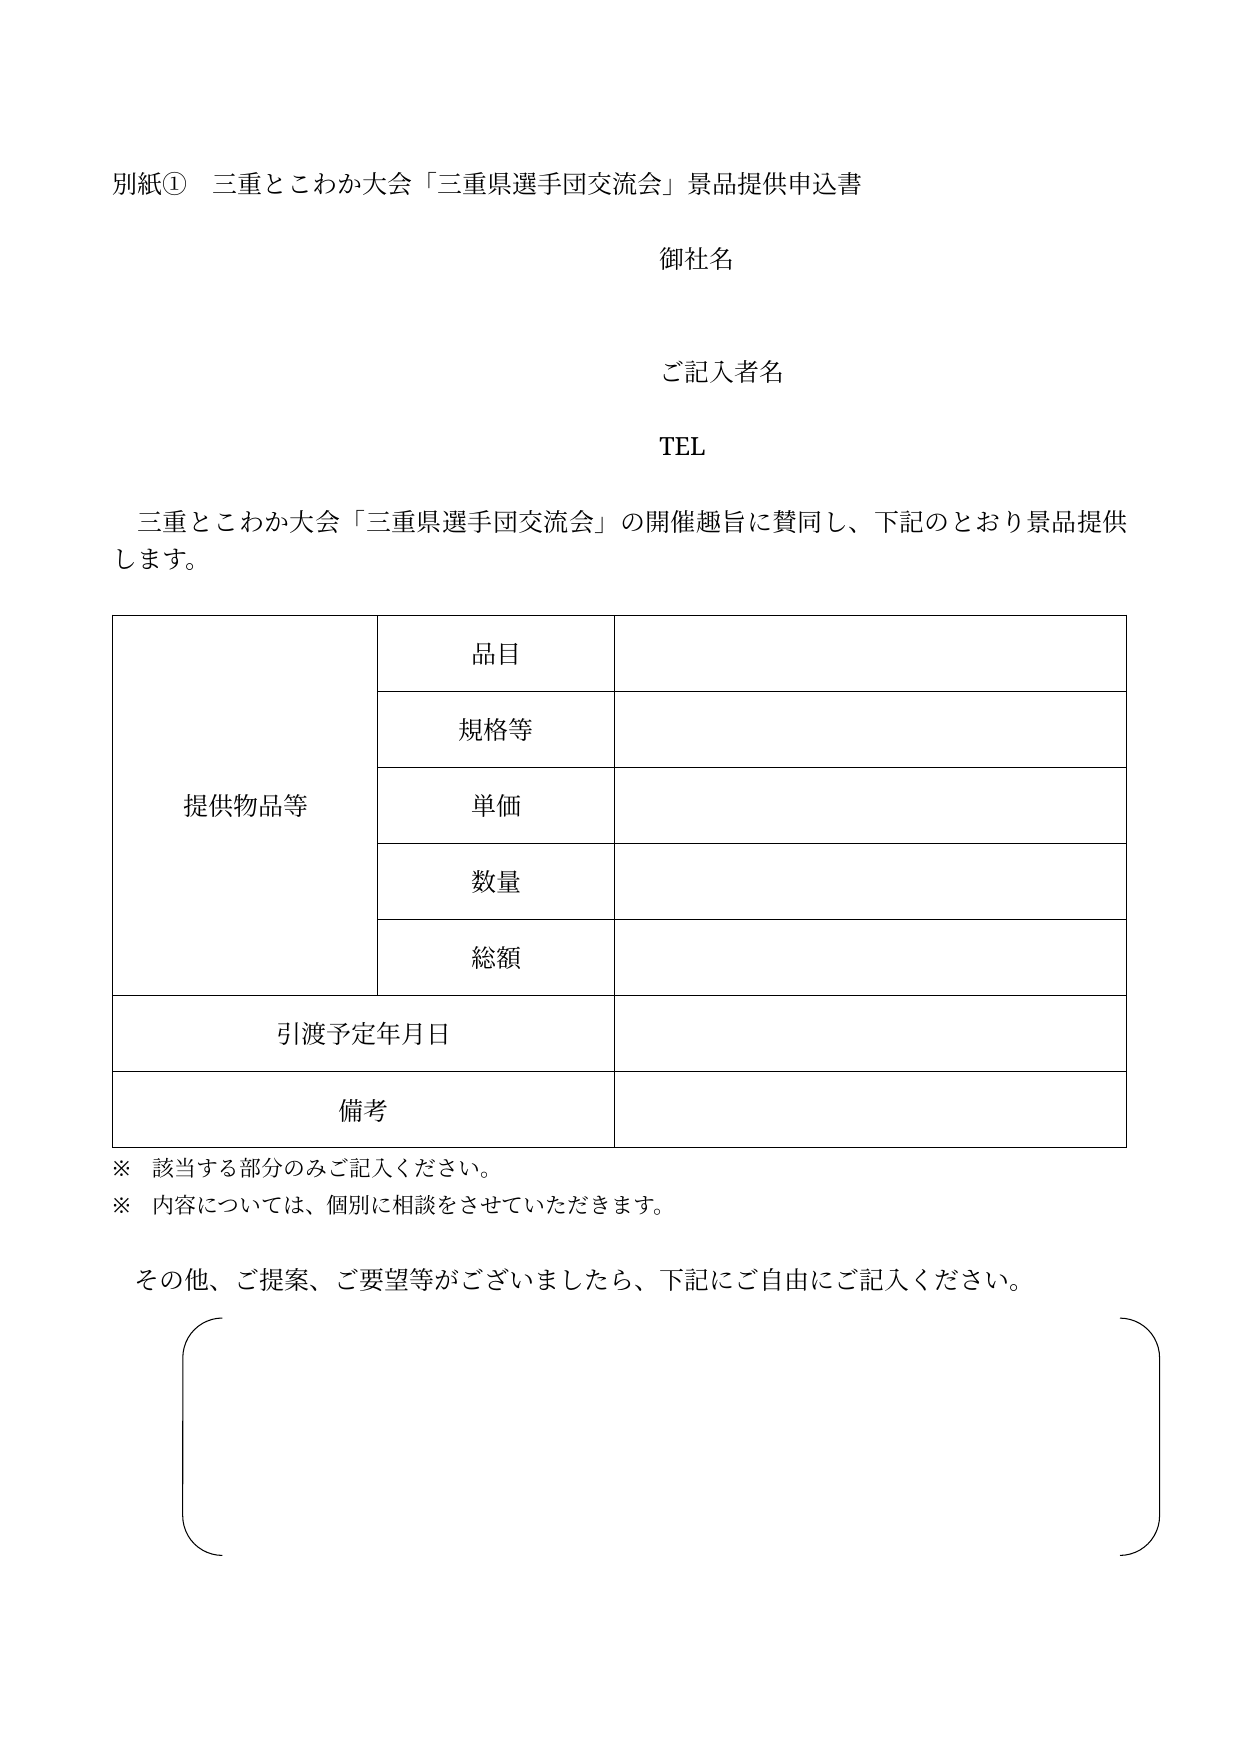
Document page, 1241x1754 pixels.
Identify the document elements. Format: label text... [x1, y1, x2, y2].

text その他、ご提案、ご要望等がございましたら、下記にご自由にご記入ください。 [134, 1260, 1128, 1298]
table_header 提供物品等 [113, 616, 377, 995]
text ※ 該当する部分のみご記入ください。 [112, 1148, 1128, 1185]
table_cell 引渡予定年月日 [113, 996, 614, 1071]
table_cell [615, 920, 1126, 995]
table_header 品目 [378, 616, 614, 691]
text ご記入者名 [659, 352, 1128, 389]
table_cell 備考 [113, 1072, 614, 1147]
text 御社名 [659, 239, 1128, 277]
text ※ 内容については、個別に相談をさせていただきます。 [112, 1185, 1128, 1223]
table_cell [615, 844, 1126, 919]
text 別紙① 三重とこわか大会「三重県選手団交流会」景品提供申込書 [112, 164, 1128, 202]
table_cell [615, 1072, 1126, 1147]
table_cell [615, 768, 1126, 843]
table_cell 規格等 [378, 692, 614, 767]
text TEL [659, 427, 1128, 464]
text 三重とこわか大会「三重県選手団交流会」の開催趣旨に賛同し、下記のとおり景品提供します。 [112, 502, 1128, 577]
table_header [615, 616, 1126, 691]
table_cell [615, 996, 1126, 1071]
table_cell 総額 [378, 920, 614, 995]
table_cell 単価 [378, 768, 614, 843]
table_cell 数量 [378, 844, 614, 919]
table_cell [615, 692, 1126, 767]
